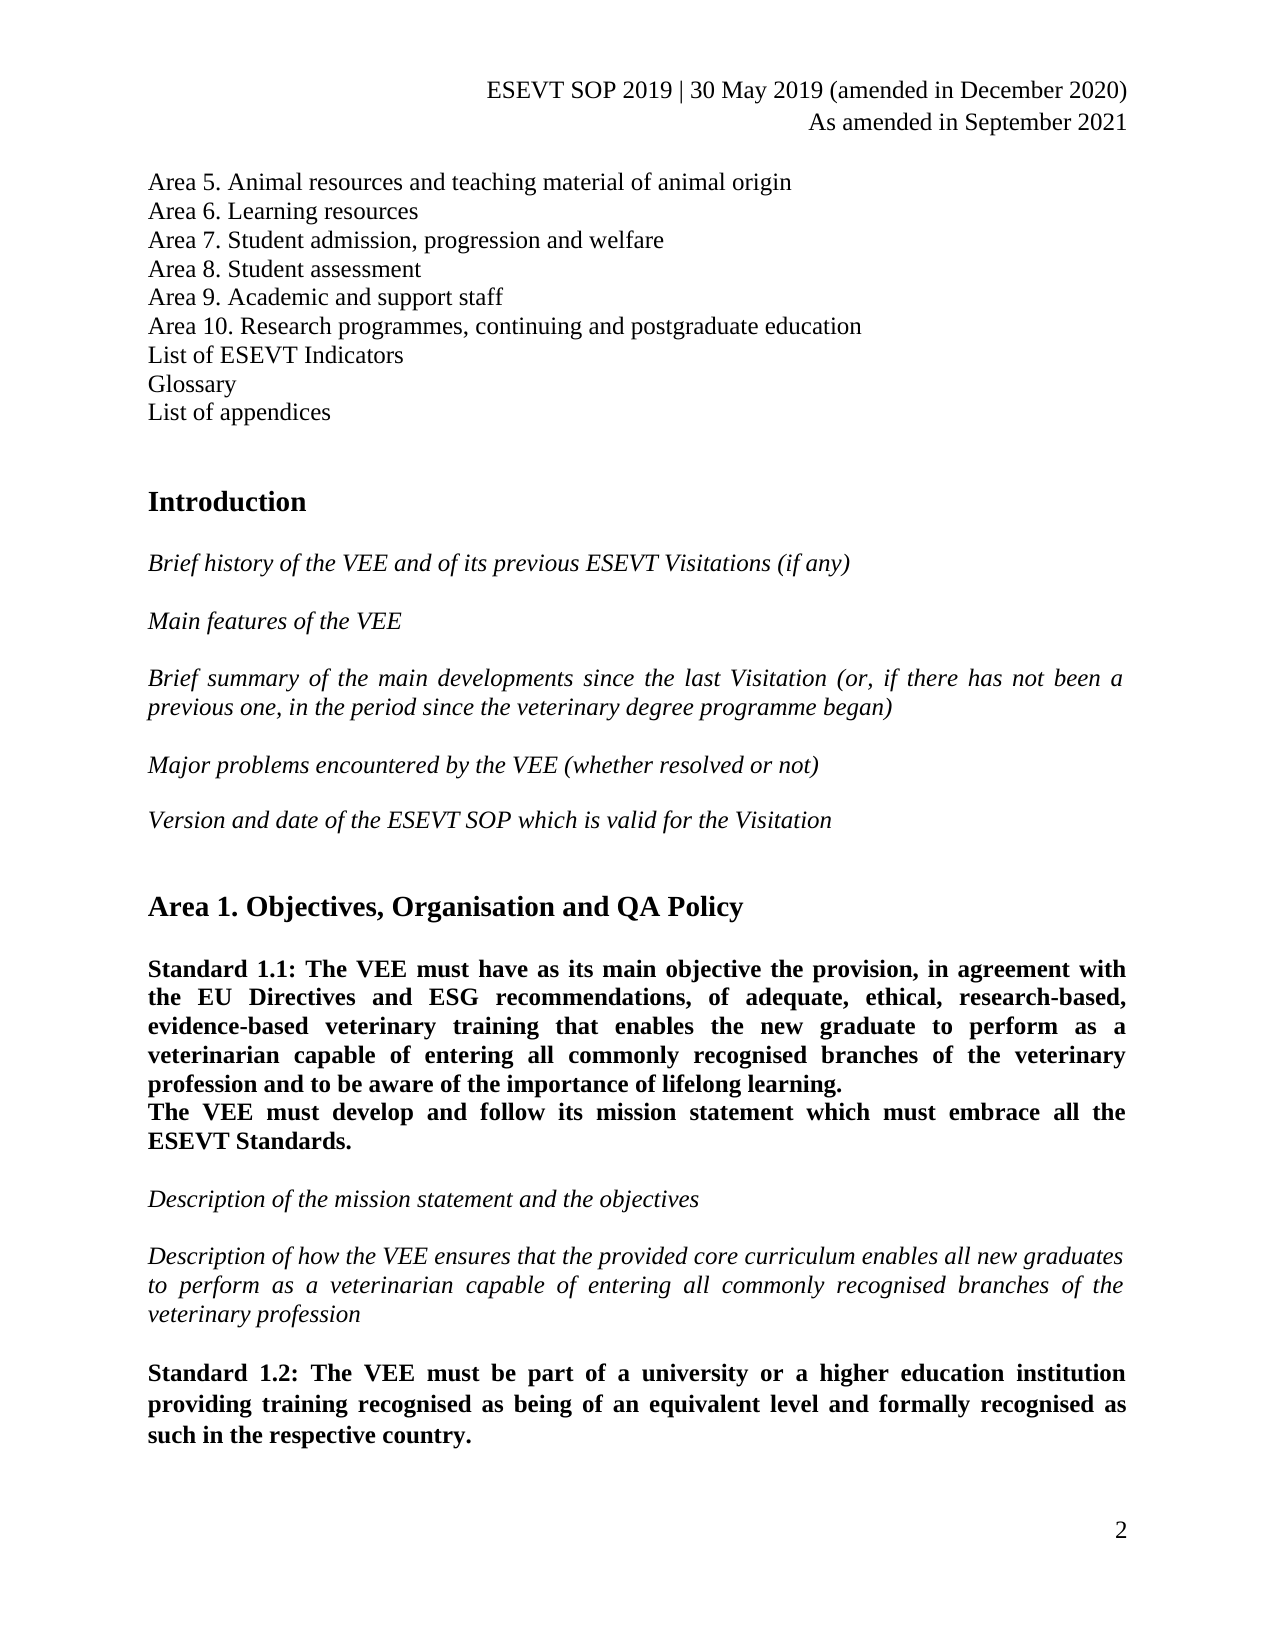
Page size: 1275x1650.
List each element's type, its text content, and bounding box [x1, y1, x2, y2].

text Introduction [148, 484, 1127, 517]
text Version and date of the ESEVT SOP which is valid for the Visitation [148, 805, 1127, 834]
text Area 6. Learning resources [148, 196, 1127, 225]
text Main features of the VEE [148, 606, 1127, 635]
text Description of the mission statement and the objectives [148, 1184, 1127, 1212]
text Standard 1.1: The VEE must have as its main objective the provision, in agreement with the EU Directives and ESG recommendations, of adequate, ethical, research-based, evidence-based veterinary training that enables the new graduate to perform as a veterinarian capable of entering all commonly recognised branches of the veterinary profession and to be aware of the importance of lifelong learning. [148, 954, 1127, 1097]
text Area 8. Student assessment [148, 254, 1127, 282]
text Area 10. Research programmes, continuing and postgraduate education [148, 311, 1127, 340]
text The VEE must develop and follow its mission statement which must embrace all the ESEVT Standards. [148, 1097, 1127, 1155]
text Glossary [148, 369, 1127, 397]
text Area 7. Student admission, progression and welfare [148, 225, 1127, 254]
text List of ESEVT Indicators [148, 340, 1127, 369]
text Area 5. Animal resources and teaching material of animal origin [148, 167, 1127, 196]
text Standard 1.2: The VEE must be part of a university or a higher education institution providing training recognised as being of an equivalent level and formally recognised as such in the respective country. [148, 1356, 1127, 1450]
text List of appendices [148, 397, 1127, 426]
text Brief summary of the main developments since the last Visitation (or, if there has not been a previous one, in the period since the veterinary degree programme began) [148, 663, 1127, 721]
text Brief history of the VEE and of its previous ESEVT Visitations (if any) [148, 548, 1127, 577]
text Area 1. Objectives, Organisation and QA Policy [148, 891, 1127, 922]
text Area 9. Academic and support staff [148, 282, 1127, 311]
text Major problems encountered by the VEE (whether resolved or not) [148, 750, 1127, 778]
text Description of how the VEE ensures that the provided core curriculum enables all new graduates to perform as a veterinarian capable of entering all commonly recognised branches of the veterinary profession [148, 1241, 1127, 1327]
